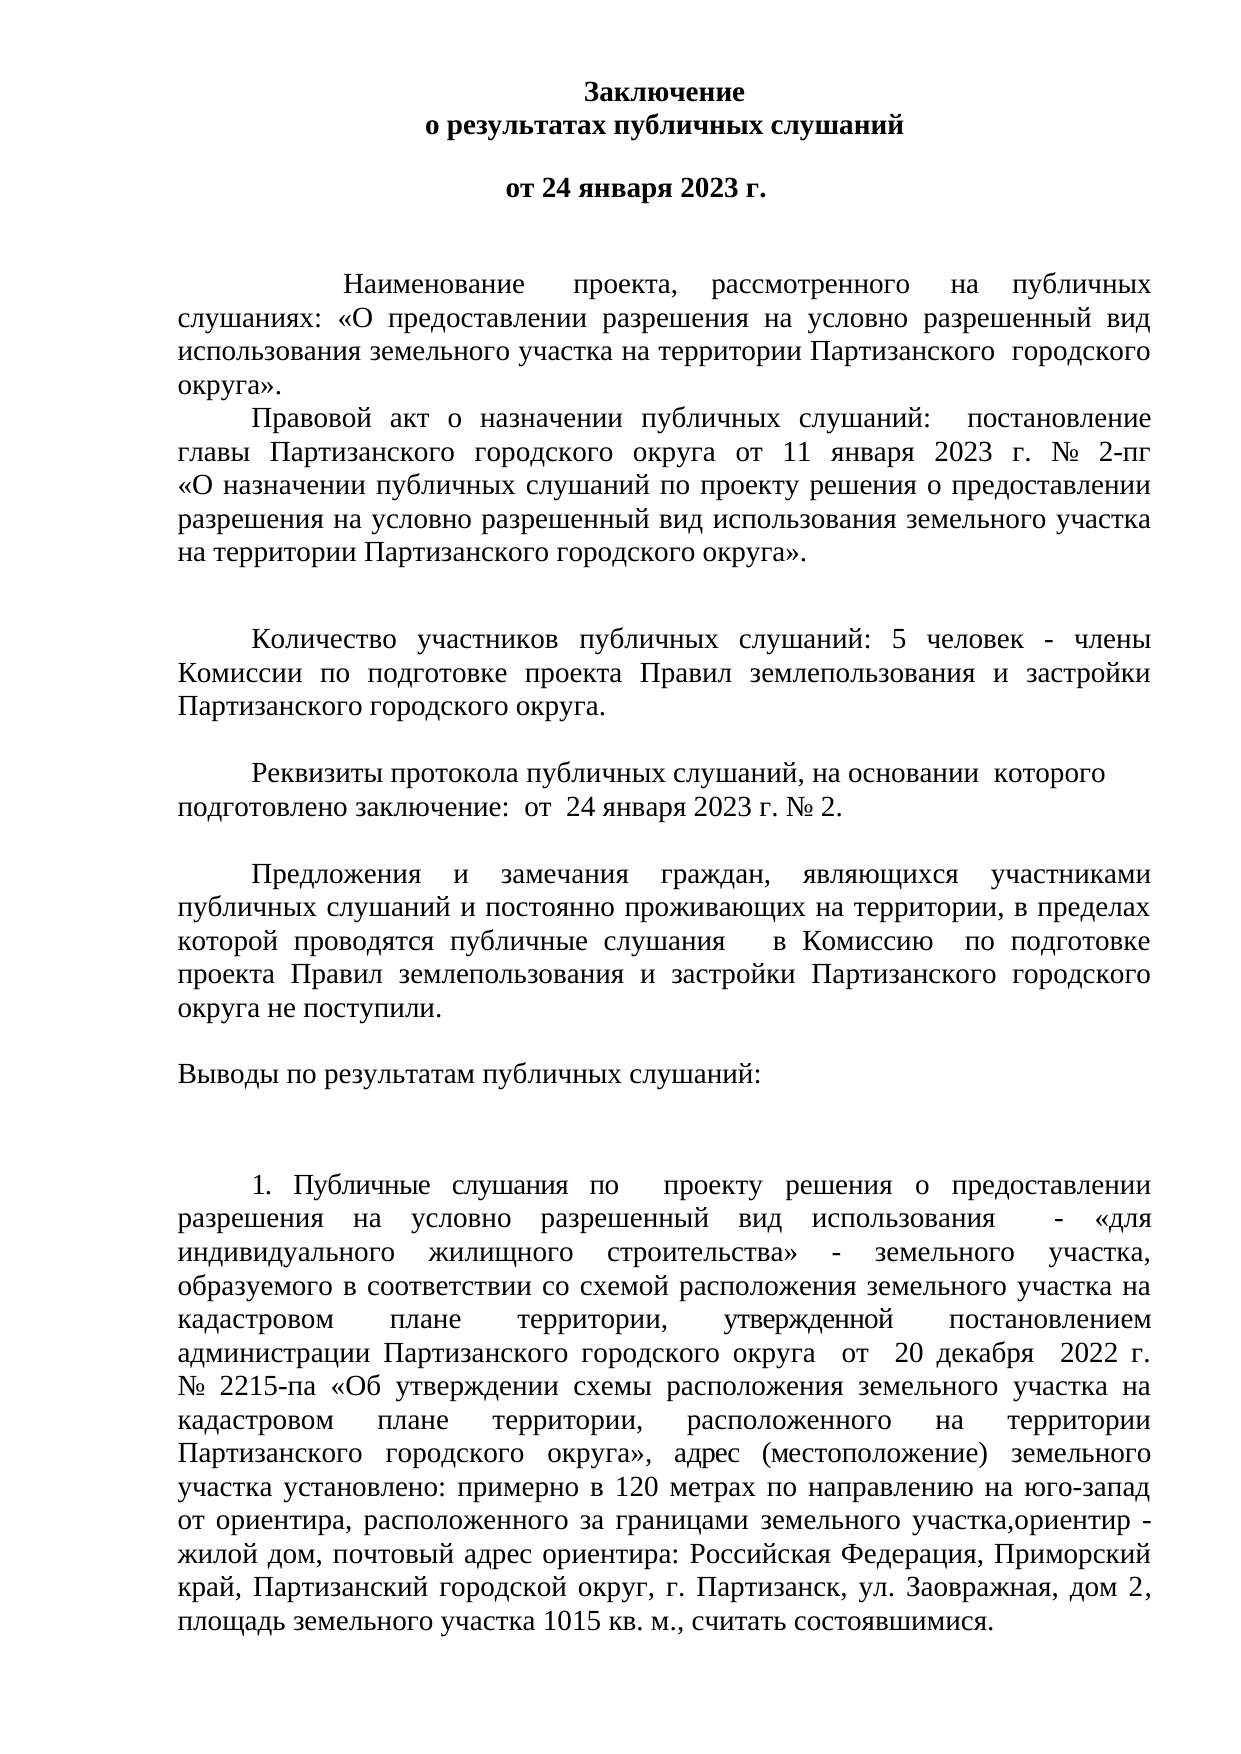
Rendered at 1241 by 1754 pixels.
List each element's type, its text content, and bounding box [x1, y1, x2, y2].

text 1. Публичные слушания по проекту решения о предоставлении разрешения на условно разрешенный вид использования - «для индивидуального жилищного строительства» - земельного участка, образуемого в соответствии со схемой расположения земельного участка на кадастровом плане территории, утвержденной постановлением администрации Партизанского городского округа от 20 декабря 2022 г. № 2215-па «Об утверждении схемы расположения земельного участка на кадастровом плане территории, расположенного на территории Партизанского городского округа», адрес (местоположение) земельного участка установлено: примерно в 120 метрах по направлению на юго-запад от ориентира, расположенного за границами земельного участка,ориентир - жилой дом, почтовый адрес ориентира: Российская Федерация, Приморский край, Партизанский городской округ, г. Партизанск, ул. Заовражная, дом 2, площадь земельного участка 1015 кв. м., считать состоявшимися. [177, 1167, 1152, 1637]
text Заключение [177, 74, 1152, 107]
subtitle Правовой акт о назначении публичных слушаний: постановление главы Партизанского городского округа от 11 января 2023 г. № 2-пг «О назначении публичных слушаний по проекту решения о предоставлении разрешения на условно разрешенный вид использования земельного участка на территории Партизанского городского округа». [177, 400, 1152, 568]
text от 24 января 2023 г. [177, 170, 1152, 203]
text Предложения и замечания граждан, являющихся участниками публичных слушаний и постоянно проживающих на территории, в пределах которой проводятся публичные слушания в Комиссию по подготовке проекта Правил землепользования и застройки Партизанского городского округа не поступили. [177, 856, 1152, 1024]
text о результатах публичных слушаний [177, 107, 1152, 141]
text Выводы по результатам публичных слушаний: [177, 1056, 1152, 1089]
text Количество участников публичных слушаний: 5 человек - члены Комиссии по подготовке проекта Правил землепользования и застройки Партизанского городского округа. [177, 621, 1152, 722]
text Реквизиты протокола публичных слушаний, на основании которого подготовлено заключение: от 24 января 2023 г. № 2. [177, 755, 1152, 822]
text Наименование проекта, рассмотренного на публичных слушаниях: «О предоставлении разрешения на условно разрешенный вид использования земельного участка на территории Партизанского городского округа». [177, 233, 1152, 400]
